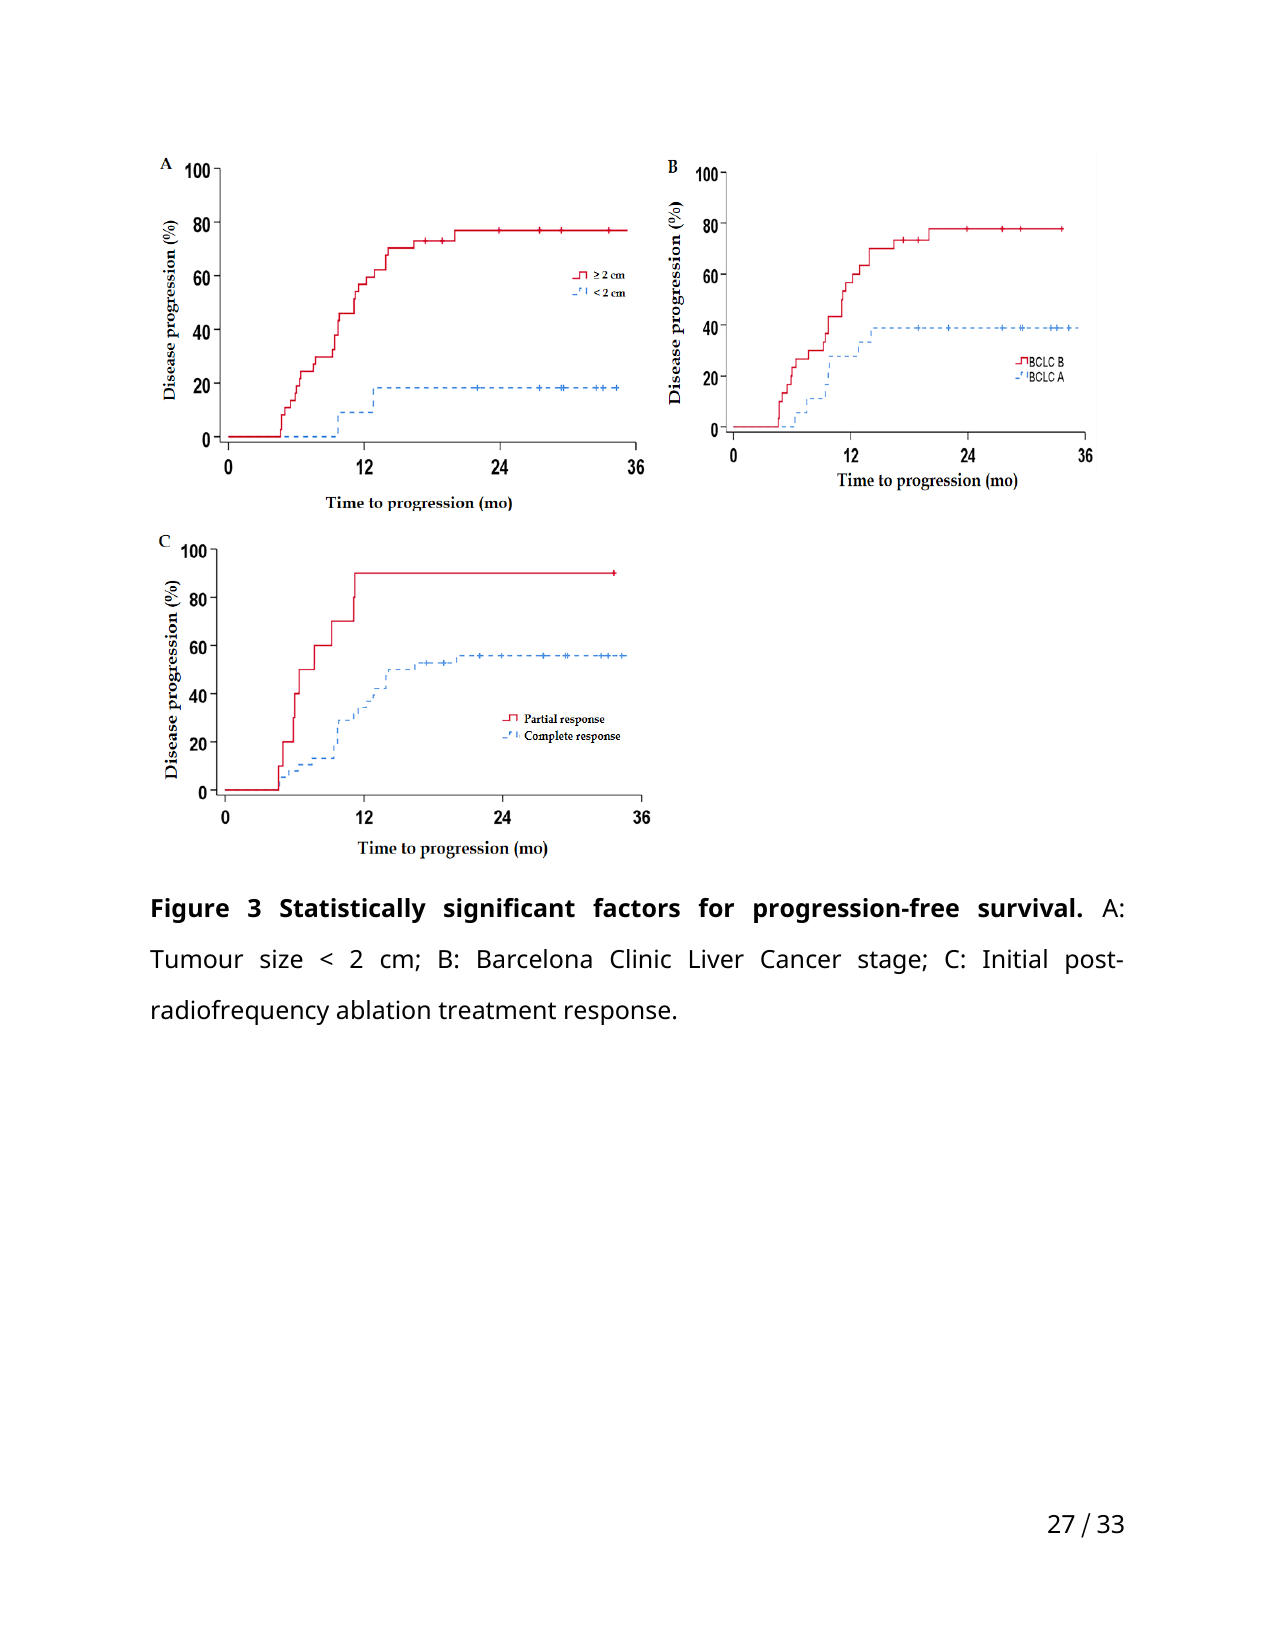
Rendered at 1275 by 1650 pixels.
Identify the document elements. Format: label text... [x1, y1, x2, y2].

picture [150, 527, 665, 876]
text Figure 3 Statistically significant factors for progression-free survival. A: Tumour size < 2 cm; B: Barcelona Clinic Liver Cancer stage; C: Initial post-radiofrequency ablation treatment response. [150, 890, 1125, 1026]
picture [150, 151, 652, 511]
picture [657, 150, 1109, 511]
